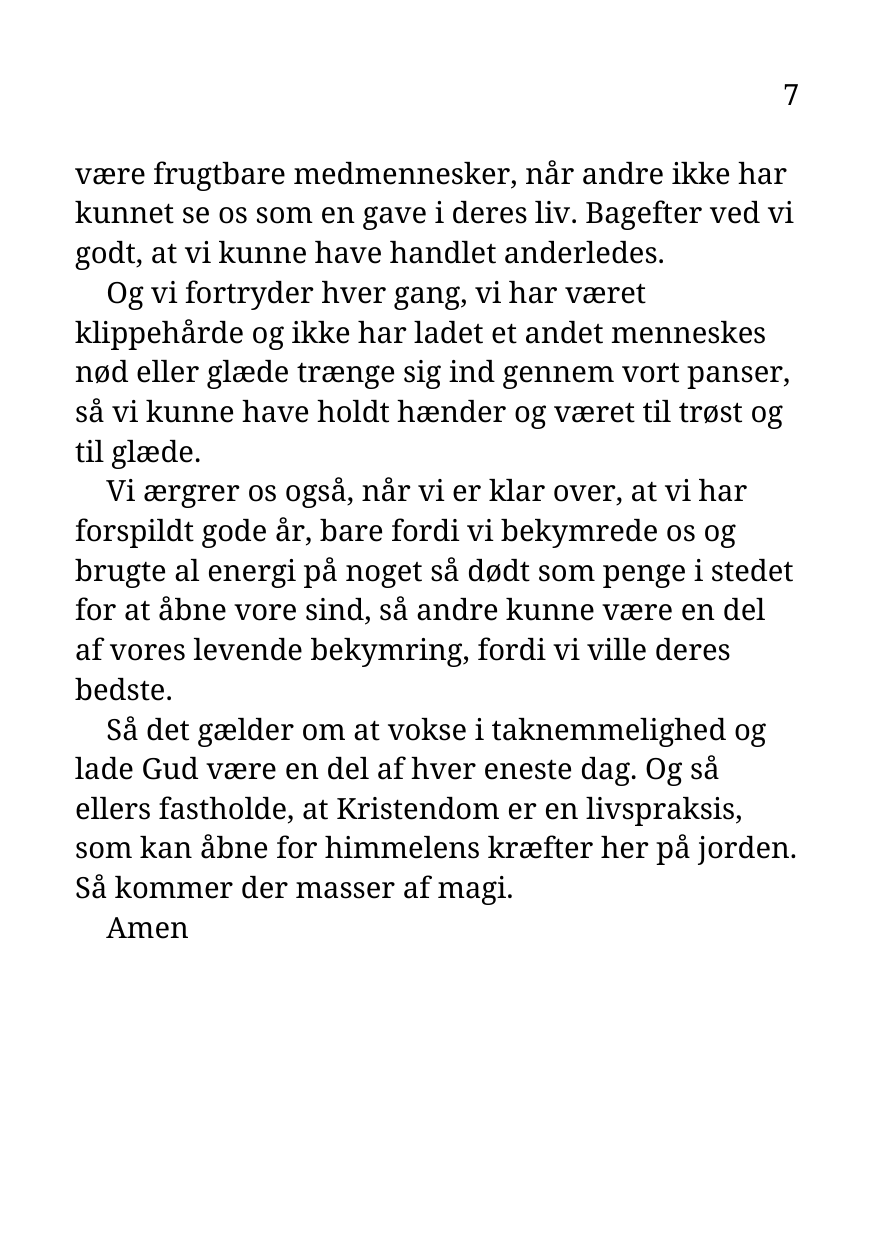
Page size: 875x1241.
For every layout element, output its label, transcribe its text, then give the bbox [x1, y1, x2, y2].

text Så det gælder om at vokse i taknemmelighed og lade Gud være en del af hver eneste dag. Og så ellers fastholde, at Kristendom er en livspraksis, som kan åbne for himmelens kræfter her på jorden. Så kommer der masser af magi. [75, 709, 799, 907]
text Amen [75, 907, 799, 947]
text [75, 153, 799, 272]
text Vi ærgrer os også, når vi er klar over, at vi har forspildt gode år, bare fordi vi bekymrede os og brugte al energi på noget så dødt som penge i stedet for at åbne vore sind, så andre kunne være en del af vores levende bekymring, fordi vi ville deres bedste. [75, 471, 799, 709]
text Og vi fortryder hver gang, vi har været klippehårde og ikke har ladet et andet menneskes nød eller glæde trænge sig ind gennem vort panser, så vi kunne have holdt hænder og været til trøst og til glæde. [75, 272, 799, 471]
